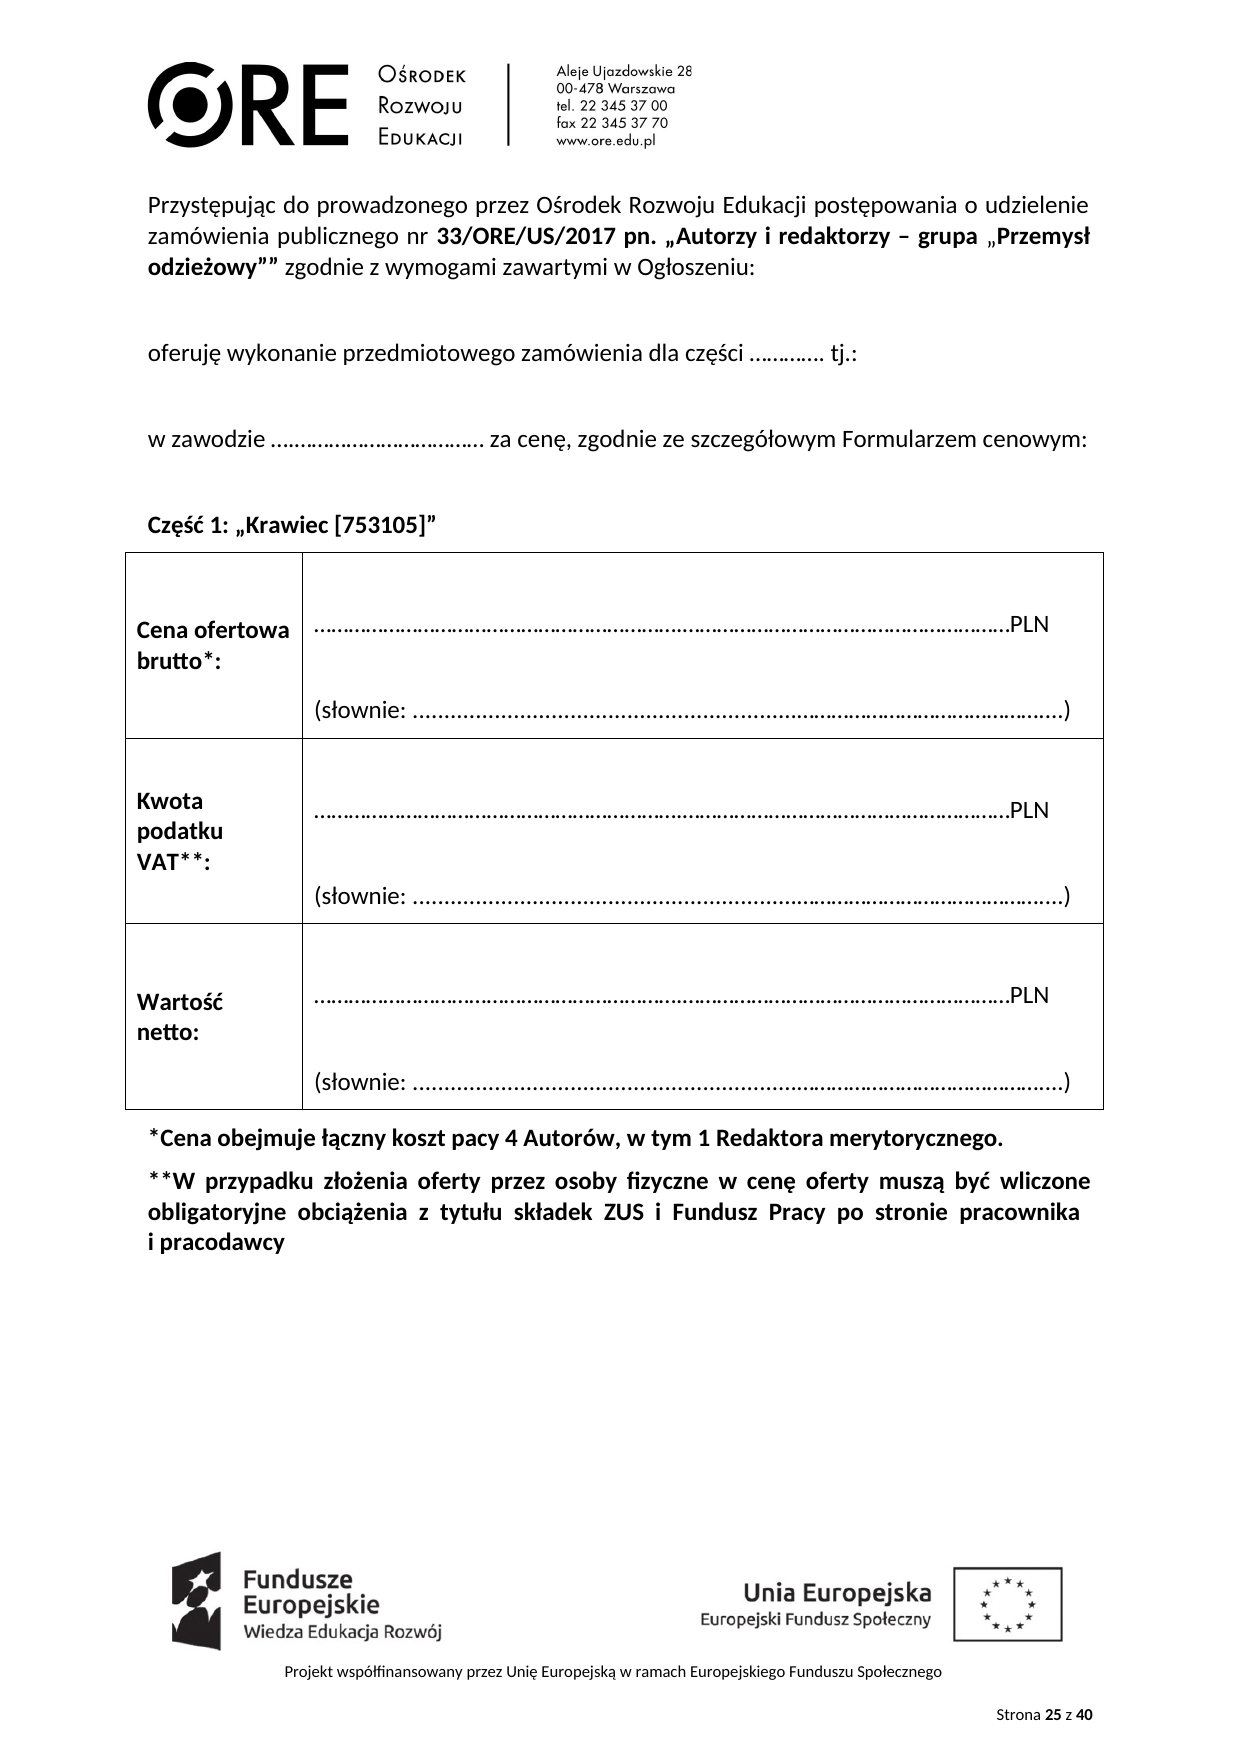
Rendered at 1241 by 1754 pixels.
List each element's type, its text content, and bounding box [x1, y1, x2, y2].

text w zawodzie ….…………………………… za cenę, zgodnie ze szczegółowym Formularzem cenowym: [148, 423, 1092, 453]
table_cell Wartość netto: [126, 924, 302, 1109]
picture [147, 1526, 1092, 1673]
picture [147, 62, 692, 149]
text oferuję wykonanie przedmiotowego zamówienia dla części …………. tj.: [148, 337, 1092, 367]
text Przystępując do prowadzonego przez Ośrodek Rozwoju Edukacji postępowania o udzielenie zamówienia publicznego nr 33/ORE/US/2017 pn. „Autorzy i redaktorzy – grupa „Przemysł odzieżowy”” zgodnie z wymogami zawartymi w Ogłoszeniu: [148, 190, 1090, 281]
table_cell Kwota podatku VAT**: [126, 739, 302, 923]
text *Cena obejmuje łączny koszt pacy 4 Autorów, w tym 1 Redaktora merytorycznego. [148, 1122, 1092, 1153]
table_cell ……………………………………………………….…………………………………………………PLN (słownie: .............................................................……………………………………....) [303, 924, 1103, 1109]
text Część 1: „Krawiec [753105]” [148, 509, 1092, 539]
table_cell ……………………………………………………….…………………………………………………PLN (słownie: .............................................................……………………………………....) [303, 739, 1103, 923]
table_header ……………………………………………………….…………………………………………………PLN (słownie: .............................................................……………………………………....) [303, 553, 1103, 737]
text **W przypadku złożenia oferty przez osoby fizyczne w cenę oferty muszą być wliczone obligatoryjne obciążenia z tytułu składek ZUS i Fundusz Pracy po stronie pracownika i pracodawcy [148, 1165, 1092, 1257]
table_header Cena ofertowa brutto*: [126, 553, 302, 737]
